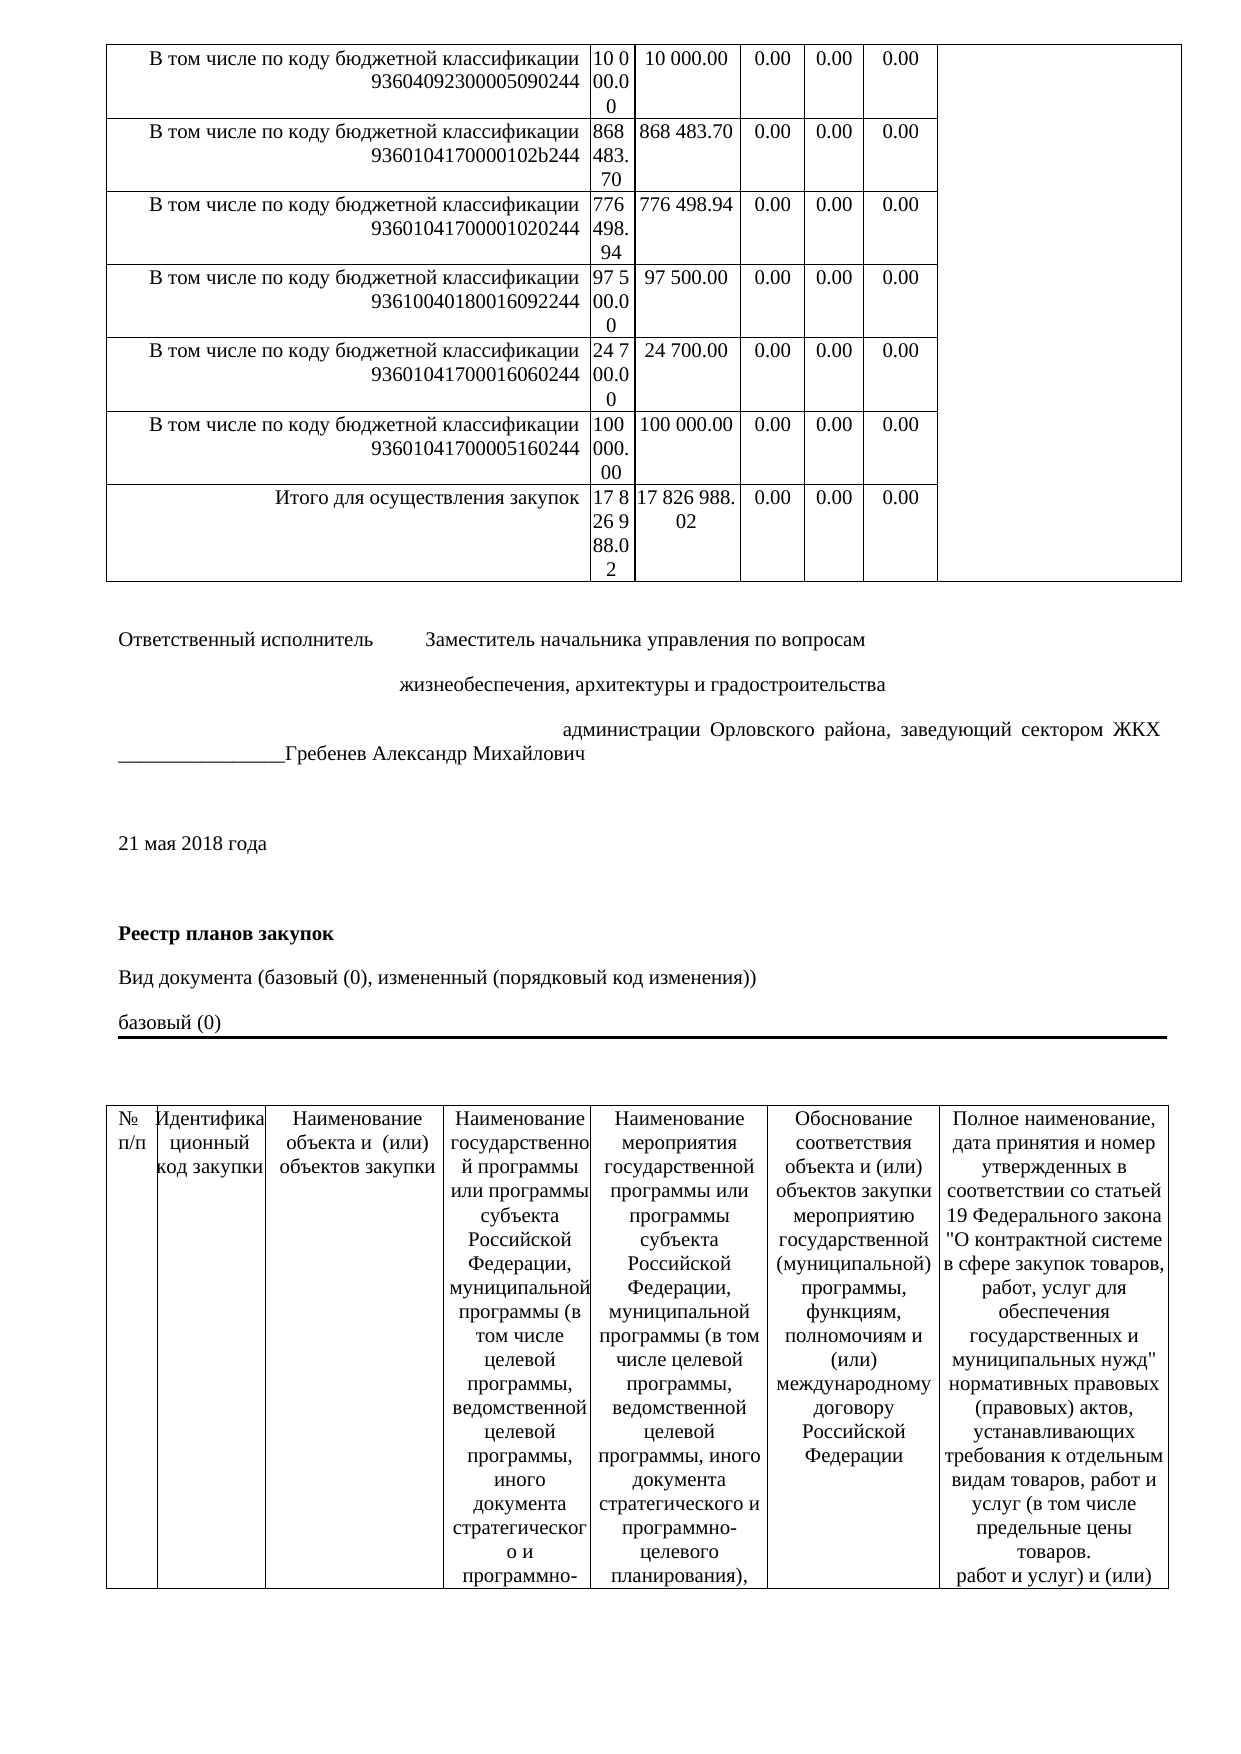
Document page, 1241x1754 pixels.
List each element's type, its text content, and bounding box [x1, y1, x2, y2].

table_cell 10 000.00 [636, 45, 740, 118]
text Вид документа (базовый (0), измененный (порядковый код изменения)) [118, 965, 1167, 989]
table_cell 10 000.00 [591, 45, 634, 118]
table_cell В том числе по коду бюджетной классификации 93601041700016060244 [107, 338, 590, 411]
text 21 мая 2018 года [118, 831, 1167, 855]
table_cell 24 700.00 [636, 338, 740, 411]
table_cell 776 498.94 [591, 192, 634, 264]
text Ответственный исполнитель Заместитель начальника управления по вопросам [118, 627, 1167, 651]
text администрации Орловского района, заведующий сектором ЖКХ ________________Гребенев Александр Михайлович [118, 717, 1167, 765]
table_cell 0.00 [805, 119, 863, 191]
table_cell 97 500.00 [636, 265, 740, 337]
table_cell 0.00 [864, 119, 937, 191]
table_cell В том числе по коду бюджетной классификации 93601041700005160244 [107, 412, 590, 484]
table_cell В том числе по коду бюджетной классификации 93610040180016092244 [107, 265, 590, 337]
table_cell 0.00 [864, 192, 937, 264]
table_cell 0.00 [805, 338, 863, 411]
table_cell 868 483.70 [636, 119, 740, 191]
table_cell 100 000.00 [591, 412, 634, 484]
table_cell 0.00 [864, 45, 937, 118]
table_cell В том числе по коду бюджетной классификации 93604092300005090244 [107, 45, 590, 118]
table_cell 0.00 [805, 265, 863, 337]
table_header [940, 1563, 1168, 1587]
table_cell 0.00 [741, 338, 804, 411]
table_cell 0.00 [864, 485, 937, 581]
text Реестр планов закупок [118, 920, 1167, 944]
table_cell 0.00 [741, 485, 804, 581]
table_cell 0.00 [805, 412, 863, 484]
table_cell 0.00 [741, 192, 804, 264]
table_cell 0.00 [741, 265, 804, 337]
table_cell 24 700.00 [591, 338, 634, 411]
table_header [768, 1106, 939, 1587]
table_cell 0.00 [805, 45, 863, 118]
table_header № п/п [107, 1106, 157, 1587]
text базовый (0) [118, 1010, 1167, 1036]
table_cell В том числе по коду бюджетной классификации 93601041700001020244 [107, 192, 590, 264]
table_cell 776 498.94 [636, 192, 740, 264]
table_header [158, 1106, 265, 1587]
table_cell В том числе по коду бюджетной классификации 9360104170000102b244 [107, 119, 590, 191]
table_cell 0.00 [864, 412, 937, 484]
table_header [591, 1106, 767, 1587]
table_cell 868 483.70 [591, 119, 634, 191]
text жизнеобеспечения, архитектуры и градостроительства [118, 672, 1167, 696]
table_cell 17 826 988.02 [636, 485, 740, 581]
table_cell 0.00 [741, 412, 804, 484]
table_cell 0.00 [864, 265, 937, 337]
table_cell 0.00 [741, 45, 804, 118]
table_cell 0.00 [864, 338, 937, 411]
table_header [266, 1106, 443, 1587]
table_cell 17 826 988.02 [591, 485, 634, 581]
table_cell 97 500.00 [591, 265, 634, 337]
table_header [444, 1106, 590, 1587]
table_cell 100 000.00 [636, 412, 740, 484]
table_cell Итого для осуществления закупок [107, 485, 590, 581]
table_cell 0.00 [741, 119, 804, 191]
table_cell 0.00 [805, 485, 863, 581]
table_cell 0.00 [805, 192, 863, 264]
